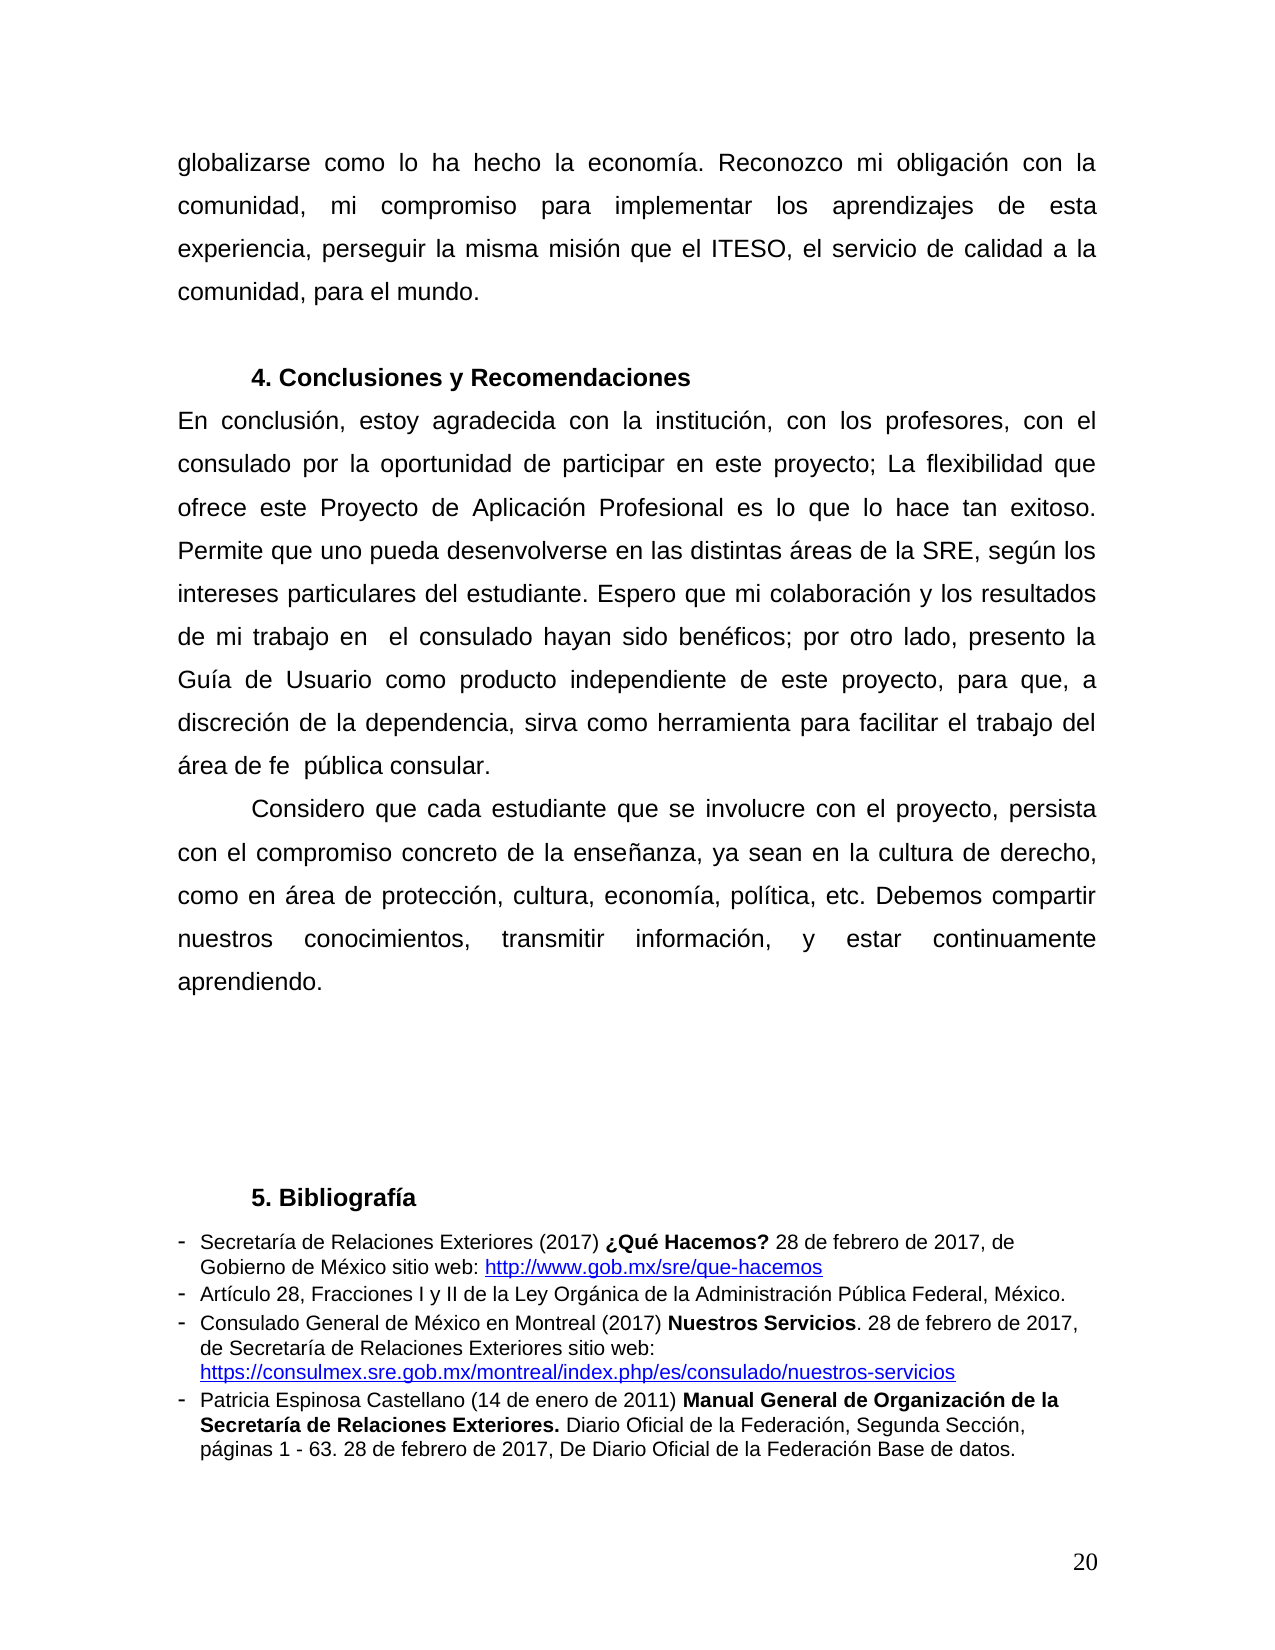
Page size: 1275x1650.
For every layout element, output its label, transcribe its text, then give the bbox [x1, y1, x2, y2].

list Artículo 28, Fracciones I y II de la Ley Orgánica de la Administración Pública Federal, México. [177, 1278, 1098, 1307]
list Consulado General de México en Montreal (2017) Nuestros Servicios. 28 de febrero de 2017, de Secretaría de Relaciones Exteriores sitio web: https://consulmex.sre.gob.mx/montreal/index.php/es/consulado/nuestros-servicios [177, 1307, 1098, 1384]
text Considero que cada estudiante que se involucre con el proyecto, persista con el compromiso concreto de la enseñanza, ya sean en la cultura de derecho, como en área de protección, cultura, economía, política, etc. Debemos compartir nuestros conocimientos, transmitir información, y estar continuamente aprendiendo. [177, 794, 1098, 996]
text 5. Bibliografía [177, 1183, 1098, 1211]
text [177, 148, 1098, 306]
text En conclusión, estoy agradecida con la institución, con los profesores, con el consulado por la oportunidad de participar en este proyecto; La flexibilidad que ofrece este Proyecto de Aplicación Profesional es lo que lo hace tan exitoso. Permite que uno pueda desenvolverse en las distintas áreas de la SRE, según los intereses particulares del estudiante. Espero que mi colaboración y los resultados de mi trabajo en el consulado hayan sido benéficos; por otro lado, presento la Guía de Usuario como producto independiente de este proyecto, para que, a discreción de la dependencia, sirva como herramienta para facilitar el trabajo del área de fe pública consular. [177, 406, 1098, 780]
list Secretaría de Relaciones Exteriores (2017) ¿Qué Hacemos? 28 de febrero de 2017, de Gobierno de México sitio web: http://www.gob.mx/sre/que-hacemos [177, 1226, 1098, 1278]
list Patricia Espinosa Castellano (14 de enero de 2011) Manual General de Organización de la Secretaría de Relaciones Exteriores. Diario Oficial de la Federación, Segunda Sección, páginas 1 - 63. 28 de febrero de 2017, De Diario Oficial de la Federación Base de datos. [177, 1384, 1098, 1461]
text 4. Conclusiones y Recomendaciones [177, 363, 1098, 392]
